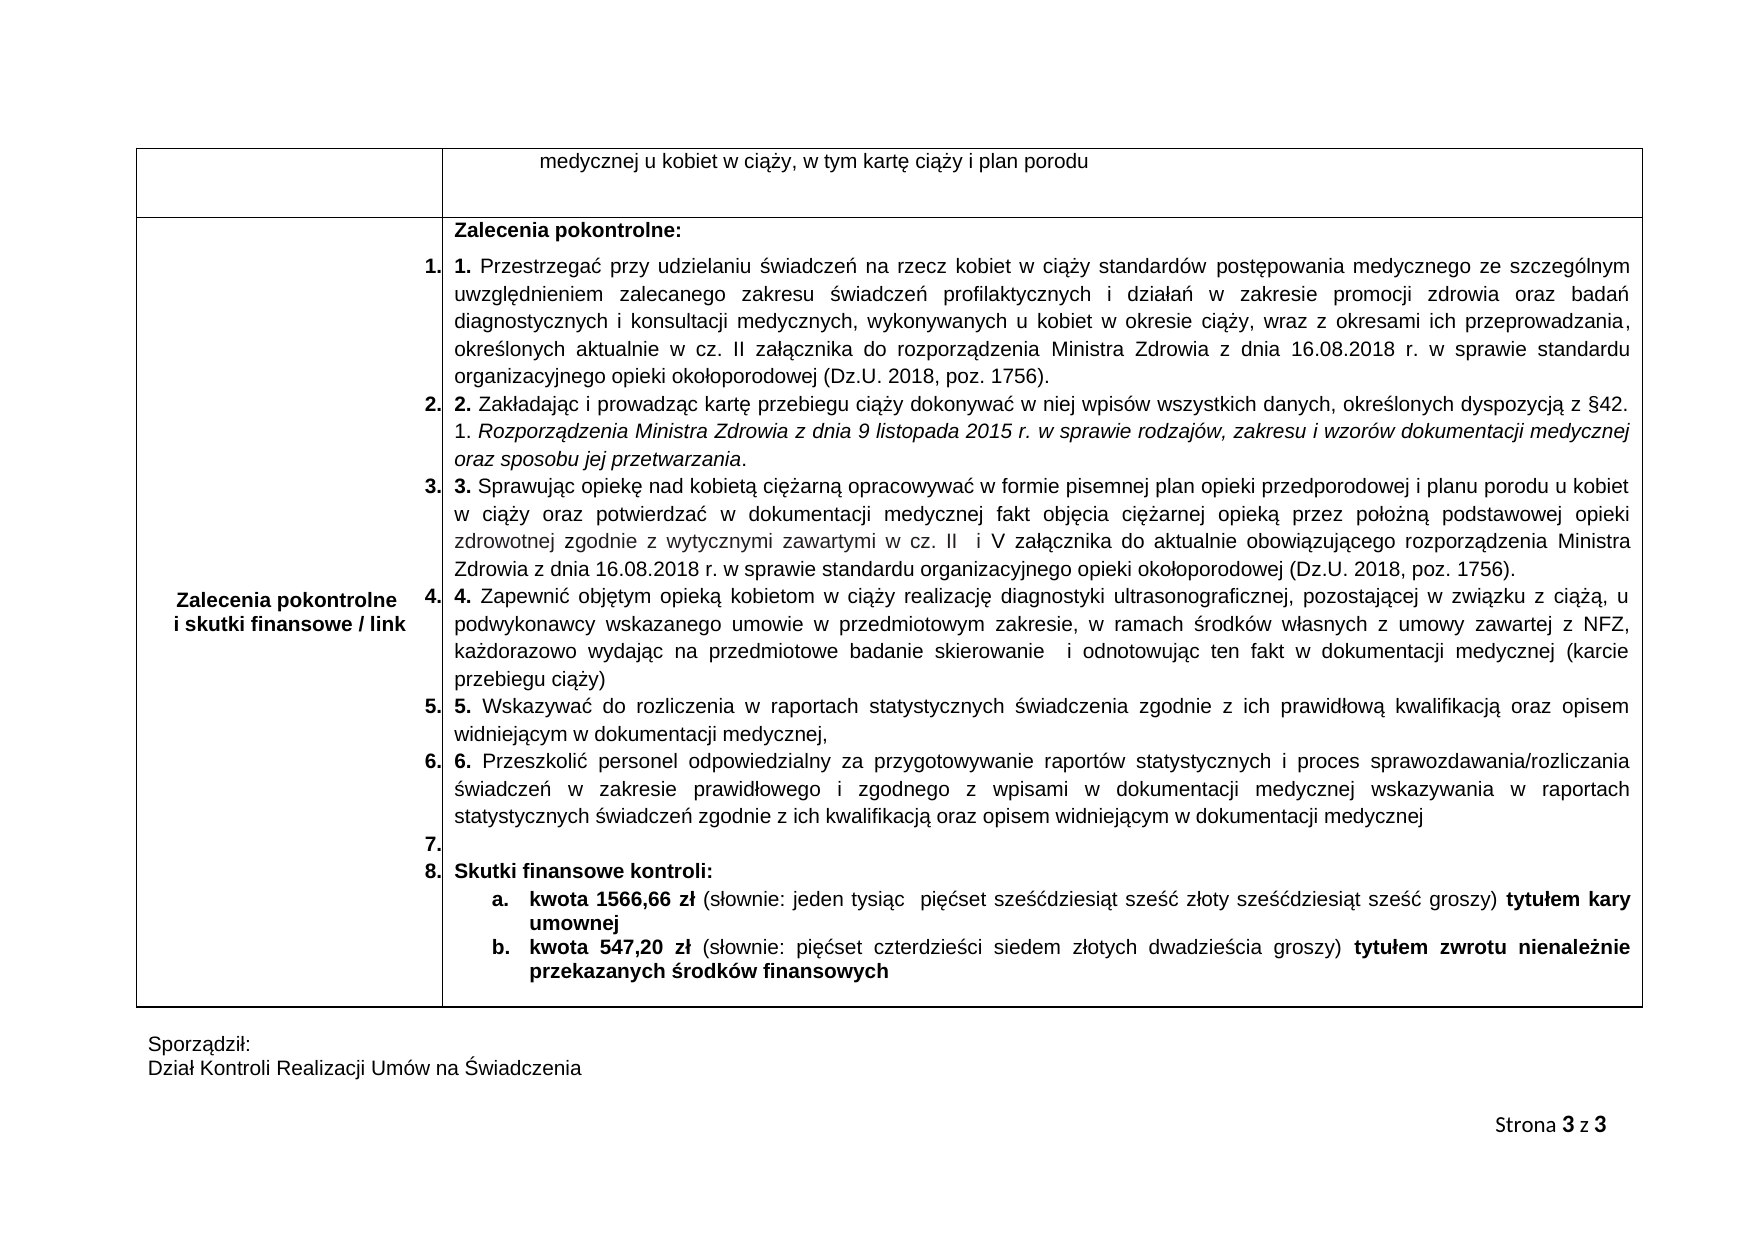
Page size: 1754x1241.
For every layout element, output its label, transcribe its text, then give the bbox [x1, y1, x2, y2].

text Sporządził: [148, 1031, 1606, 1055]
table_cell Zalecenia pokontrolne: 1. Przestrzegać przy udzielaniu świadczeń na rzecz kobiet w ciąży standardów postępowania medycznego ze szczególnym uwzględnieniem zalecanego zakresu świadczeń profilaktycznych i działań w zakresie promocji zdrowia oraz badań diagnostycznych i konsultacji medycznych, wykonywanych u kobiet w okresie ciąży, wraz z okresami ich przeprowadzania, określonych aktualnie w cz. II załącznika do rozporządzenia Ministra Zdrowia z dnia 16.08.2018 r. w sprawie standardu organizacyjnego opieki okołoporodowej (Dz.U. 2018, poz. 1756). 2. Zakładając i prowadząc kartę przebiegu ciąży dokonywać w niej wpisów wszystkich danych, określonych dyspozycją z §42. 1. Rozporządzenia Ministra Zdrowia z dnia 9 listopada 2015 r. w sprawie rodzajów, zakresu i wzorów dokumentacji medycznej oraz sposobu jej przetwarzania. 3. Sprawując opiekę nad kobietą ciężarną opracowywać w formie pisemnej plan opieki przedporodowej i planu porodu u kobiet w ciąży oraz potwierdzać w dokumentacji medycznej fakt objęcia ciężarnej opieką przez położną podstawowej opieki zdrowotnej zgodnie z wytycznymi zawartymi w cz. II i V załącznika do aktualnie obowiązującego rozporządzenia Ministra Zdrowia z dnia 16.08.2018 r. w sprawie standardu organizacyjnego opieki okołoporodowej (Dz.U. 2018, poz. 1756). 4. Zapewnić objętym opieką kobietom w ciąży realizację diagnostyki ultrasonograficznej, pozostającej w związku z ciążą, u podwykonawcy wskazanego umowie w przedmiotowym zakresie, w ramach środków własnych z umowy zawartej z NFZ, każdorazowo wydając na przedmiotowe badanie skierowanie i odnotowując ten fakt w dokumentacji medycznej (karcie przebiegu ciąży) 5. Wskazywać do rozliczenia w raportach statystycznych świadczenia zgodnie z ich prawidłową kwalifikacją oraz opisem widniejącym w dokumentacji medycznej, 6. Przeszkolić personel odpowiedzialny za przygotowywanie raportów statystycznych i proces sprawozdawania/rozliczania świadczeń w zakresie prawidłowego i zgodnego z wpisami w dokumentacji medycznej wskazywania w raportach statystycznych świadczeń zgodnie z ich kwalifikacją oraz opisem widniejącym w dokumentacji medycznej Skutki finansowe kontroli: kwota 1566,66 zł (słownie: jeden tysiąc pięćset sześćdziesiąt sześć złoty sześćdziesiąt sześć groszy) tytułem kary umownej kwota 547,20 zł (słownie: pięćset czterdzieści siedem złotych dwadzieścia groszy) tytułem zwrotu nienależnie przekazanych środków finansowych [443, 218, 1642, 1006]
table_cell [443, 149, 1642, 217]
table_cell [137, 149, 442, 217]
text Dział Kontroli Realizacji Umów na Świadczenia [148, 1055, 1606, 1079]
table_cell Zalecenia pokontrolne i skutki finansowe / link [137, 218, 442, 1006]
